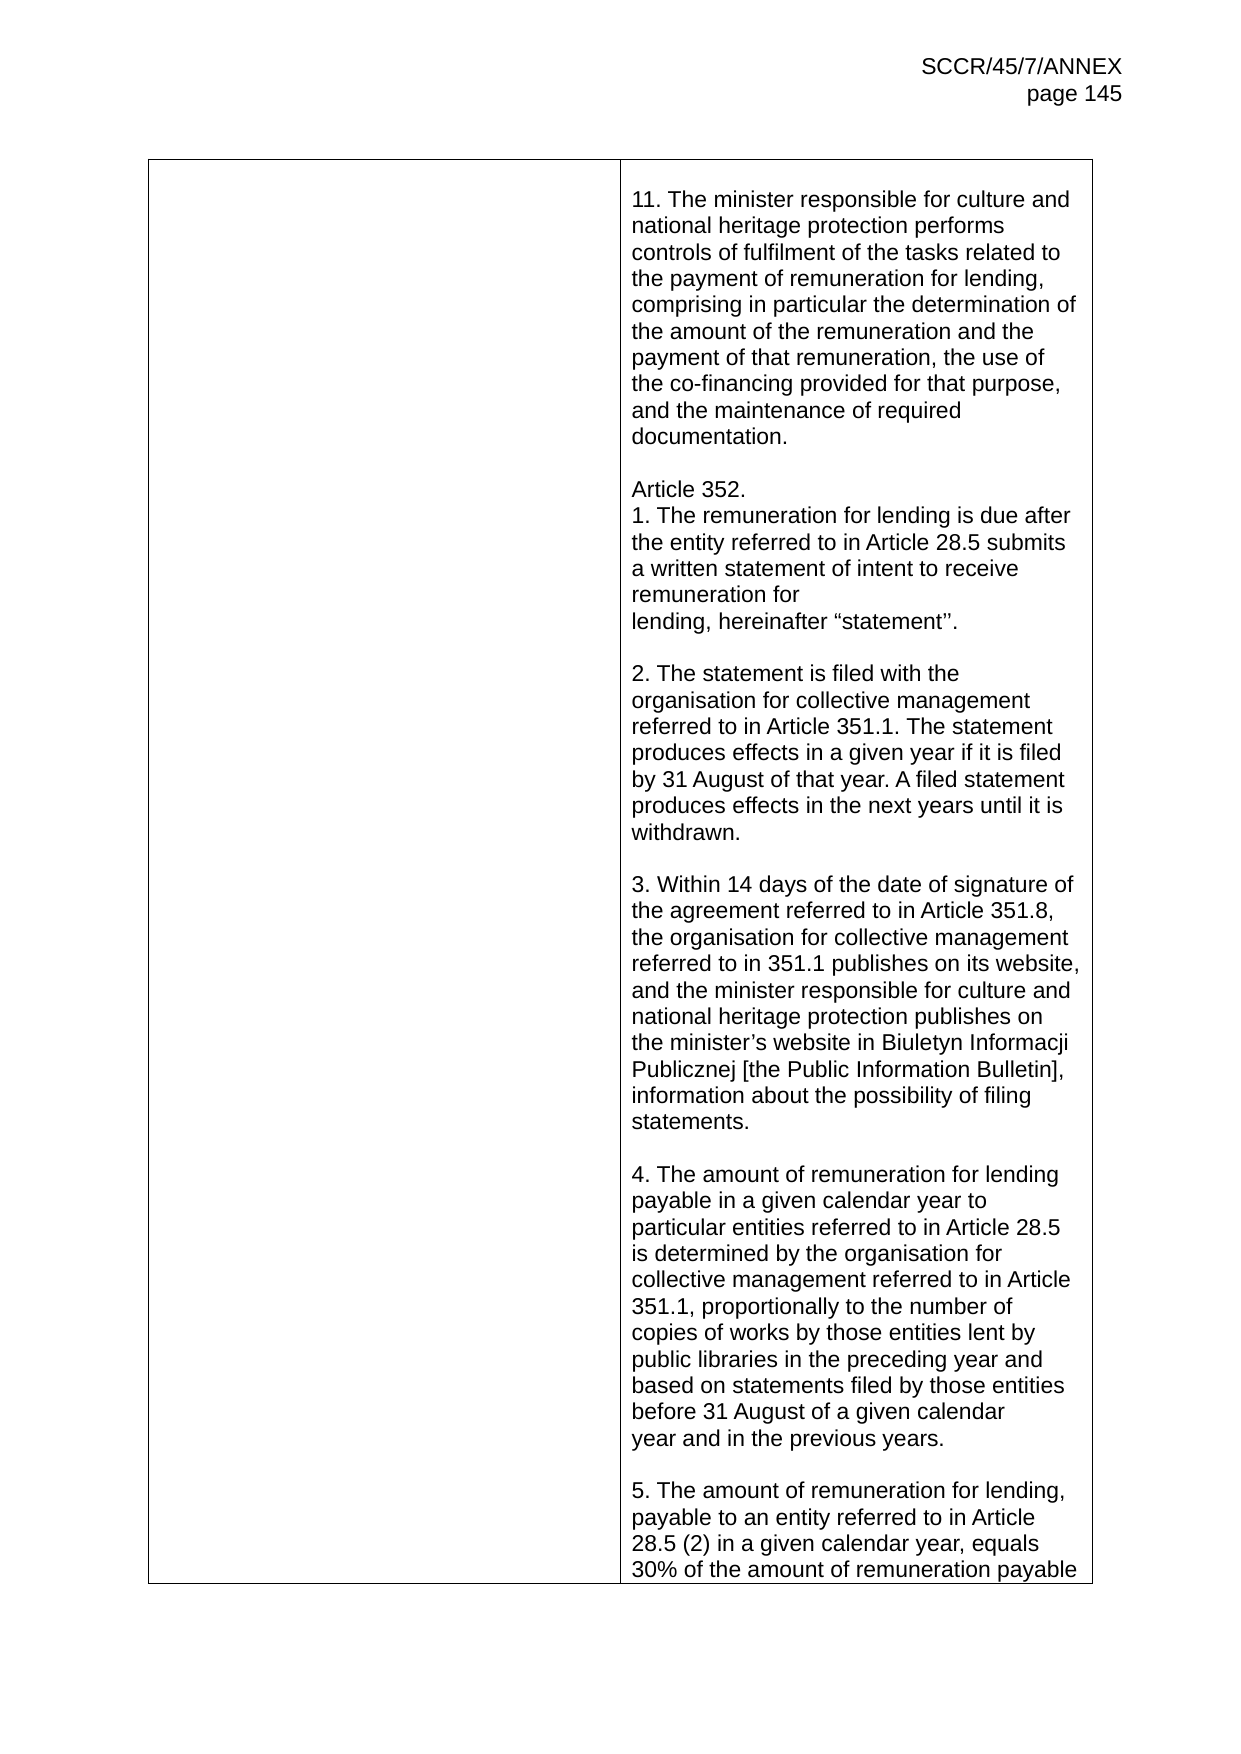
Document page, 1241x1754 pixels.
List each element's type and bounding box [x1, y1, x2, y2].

table_cell [149, 160, 620, 1583]
table_cell [621, 160, 1092, 1583]
